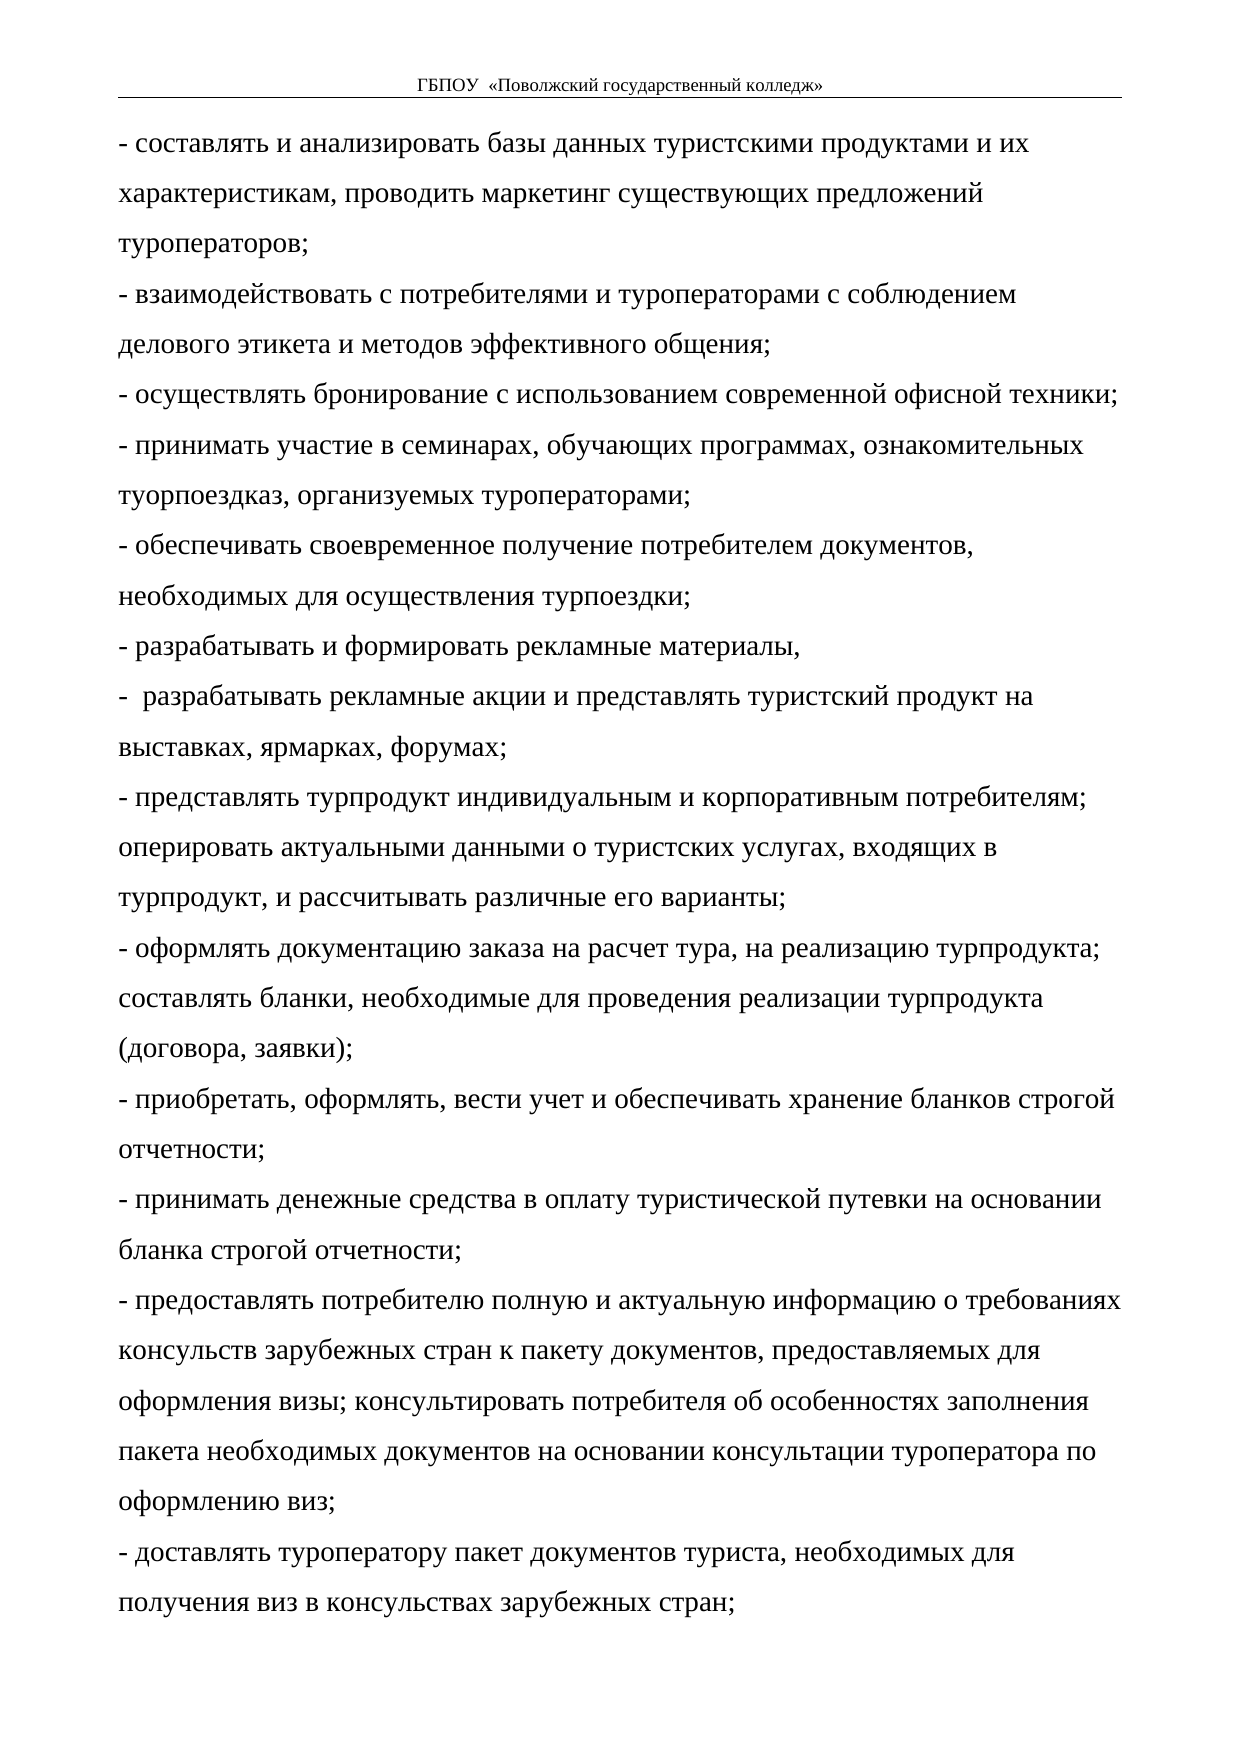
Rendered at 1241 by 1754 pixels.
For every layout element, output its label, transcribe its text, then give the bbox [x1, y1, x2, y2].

text - обеспечивать своевременное получение потребителем документов, необходимых для осуществления турпоездки; [118, 527, 1122, 611]
text - доставлять туроператору пакет документов туриста, необходимых для получения виз в консульствах зарубежных стран; [118, 1534, 1122, 1617]
text - представлять турпродукт индивидуальным и корпоративным потребителям; [118, 779, 1122, 812]
text - составлять и анализировать базы данных туристскими продуктами и их характеристикам, проводить маркетинг существующих предложений туроператоров; [118, 125, 1122, 259]
text оперировать актуальными данными о туристских услугах, входящих в турпродукт, и рассчитывать различные его варианты; [118, 829, 1122, 913]
text - предоставлять потребителю полную и актуальную информацию о требованиях консульств зарубежных стран к пакету документов, предоставляемых для оформления визы; консультировать потребителя об особенностях заполнения пакета необходимых документов на основании консультации туроператора по оформлению виз; [118, 1282, 1122, 1517]
text - осуществлять бронирование с использованием современной офисной техники; [118, 376, 1122, 410]
text - разрабатывать рекламные акции и представлять туристский продукт на выставках, ярмарках, форумах; [118, 678, 1122, 762]
text - оформлять документацию заказа на расчет тура, на реализацию турпродукта; составлять бланки, необходимые для проведения реализации турпродукта (договора, заявки); [118, 930, 1122, 1064]
text - взаимодействовать с потребителями и туроператорами с соблюдением делового этикета и методов эффективного общения; [118, 276, 1122, 360]
text - принимать участие в семинарах, обучающих программах, ознакомительных туорпоездказ, организуемых туроператорами; [118, 427, 1122, 511]
text - разрабатывать и формировать рекламные материалы, [118, 628, 1122, 662]
text - принимать денежные средства в оплату туристической путевки на основании бланка строгой отчетности; [118, 1181, 1122, 1265]
text - приобретать, оформлять, вести учет и обеспечивать хранение бланков строгой отчетности; [118, 1081, 1122, 1165]
